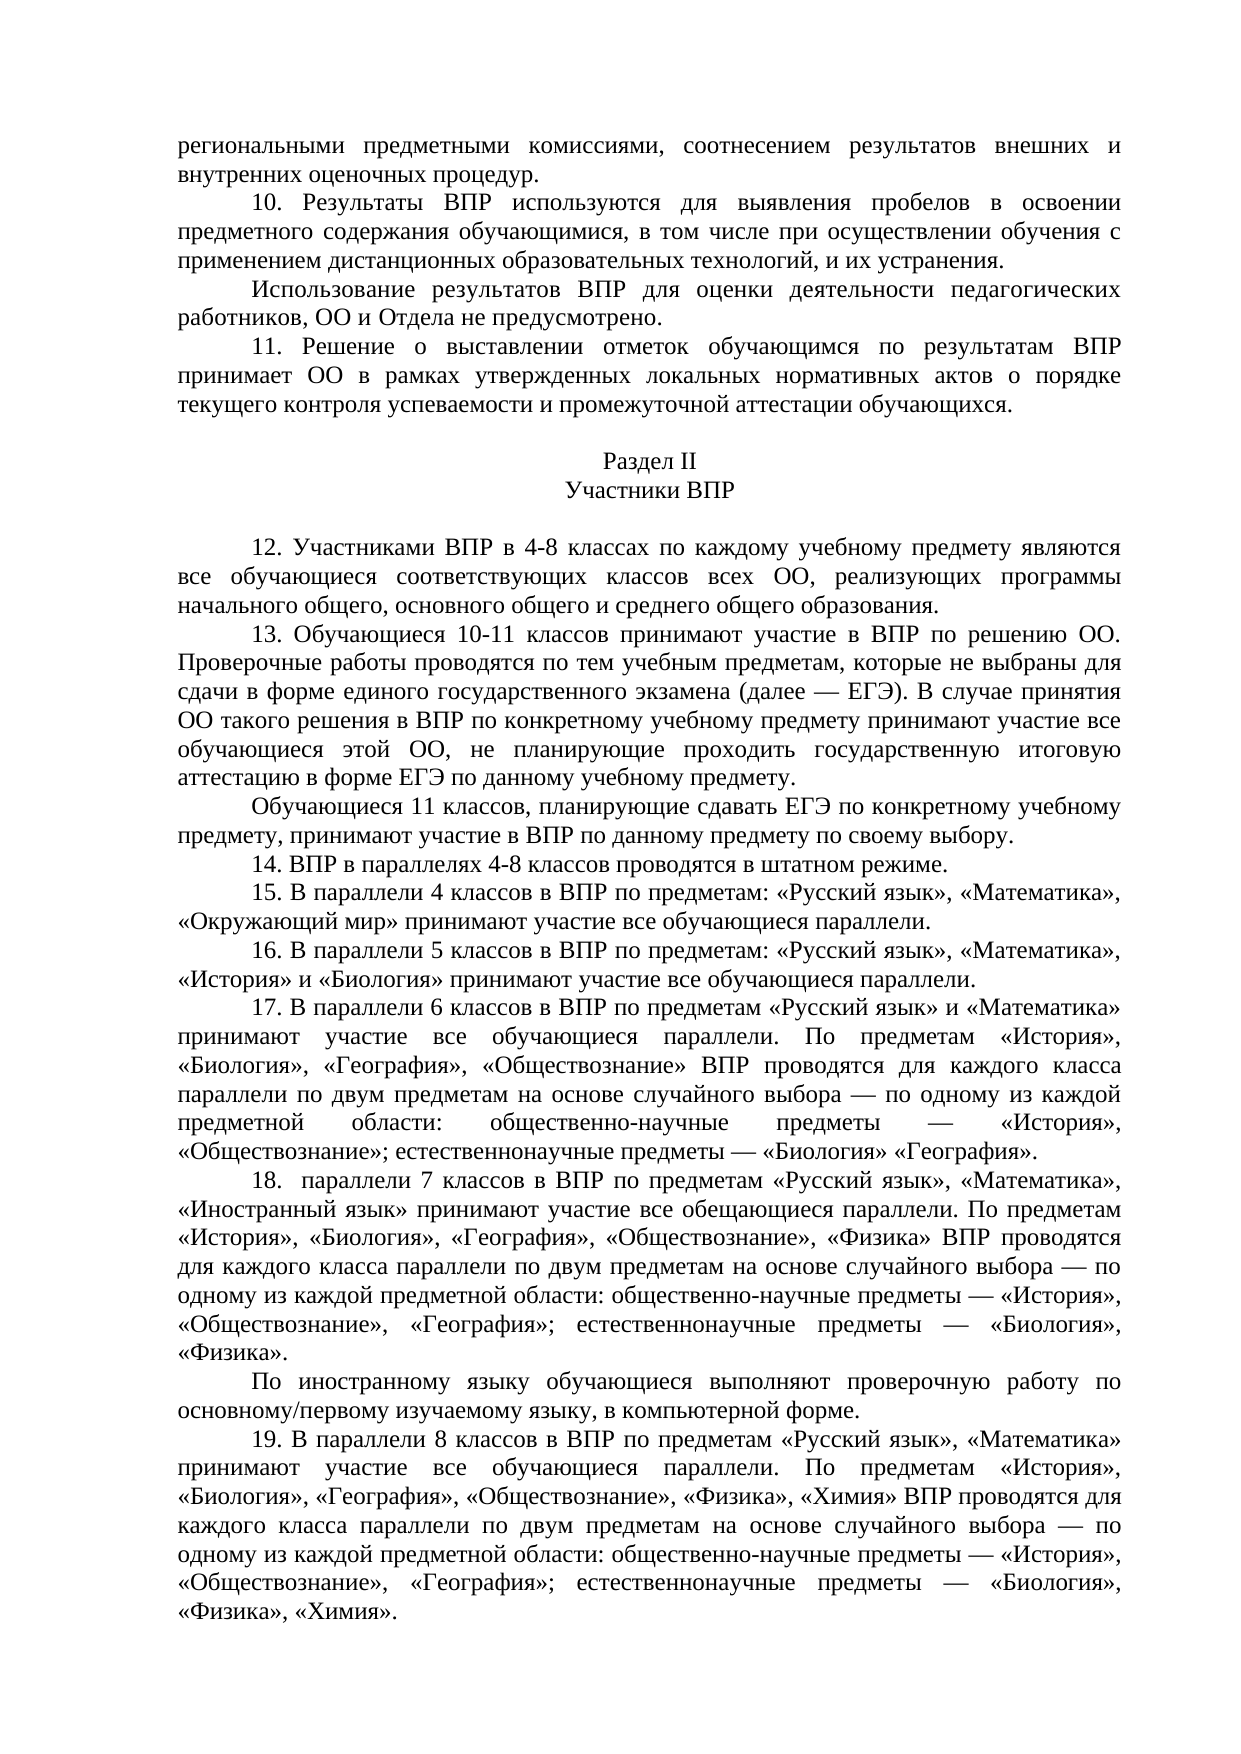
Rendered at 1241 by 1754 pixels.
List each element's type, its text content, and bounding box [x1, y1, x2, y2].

text Участники ВПР [177, 475, 1122, 504]
text 11. Решение о выставлении отметок обучающимся по результатам ВПР принимает ОО в рамках утвержденных локальных нормативных актов о порядке текущего контроля успеваемости и промежуточной аттестации обучающихся. [177, 331, 1122, 417]
text По иностранному языку обучающиеся выполняют проверочную работу по основному/первому изучаемому языку, в компьютерной форме. [177, 1366, 1122, 1424]
text 15. В параллели 4 классов в ВПР по предметам: «Русский язык», «Математика», «Окружающий мир» принимают участие все обучающиеся параллели. [177, 877, 1122, 935]
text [177, 130, 1122, 187]
text 13. Обучающиеся 10-11 классов принимают участие в ВПР по решению ОО. Проверочные работы проводятся по тем учебным предметам, которые не выбраны для сдачи в форме единого государственного экзамена (далее — ЕГЭ). В случае принятия ОО такого решения в ВПР по конкретному учебному предмету принимают участие все обучающиеся этой ОО, не планирующие проходить государственную итоговую аттестацию в форме ЕГЭ по данному учебному предмету. [177, 619, 1122, 791]
text 17. В параллели 6 классов в ВПР по предметам «Русский язык» и «Математика» принимают участие все обучающиеся параллели. По предметам «История», «Биология», «География», «Обществознание» ВПР проводятся для каждого класса параллели по двум предметам на основе случайного выбора — по одному из каждой предметной области: общественно-научные предметы — «История», «Обществознание»; естественнонаучные предметы — «Биология» «География». [177, 992, 1122, 1165]
text Раздел II [177, 446, 1122, 475]
text Использование результатов ВПР для оценки деятельности педагогических работников, ОО и Отдела не предусмотрено. [177, 274, 1122, 331]
text 16. В параллели 5 классов в ВПР по предметам: «Русский язык», «Математика», «История» и «Биология» принимают участие все обучающиеся параллели. [177, 935, 1122, 992]
text Обучающиеся 11 классов, планирующие сдавать ЕГЭ по конкретному учебному предмету, принимают участие в ВПР по данному предмету по своему выбору. [177, 791, 1122, 849]
text 14. ВПР в параллелях 4-8 классов проводятся в штатном режиме. [177, 849, 1122, 877]
text 18. параллели 7 классов в ВПР по предметам «Русский язык», «Математика», «Иностранный язык» принимают участие все обещающиеся параллели. По предметам «История», «Биология», «География», «Обществознание», «Физика» ВПР проводятся для каждого класса параллели по двум предметам на основе случайного выбора — по одному из каждой предметной области: общественно-научные предметы — «История», «Обществознание», «География»; естественнонаучные предметы — «Биология», «Физика». [177, 1165, 1122, 1366]
text 19. В параллели 8 классов в ВПР по предметам «Русский язык», «Математика» принимают участие все обучающиеся параллели. По предметам «История», «Биология», «География», «Обществознание», «Физика», «Химия» ВПР проводятся для каждого класса параллели по двум предметам на основе случайного выбора — по одному из каждой предметной области: общественно-научные предметы — «История», «Обществознание», «География»; естественнонаучные предметы — «Биология», «Физика», «Химия». [177, 1424, 1122, 1625]
text 10. Результаты ВПР используются для выявления пробелов в освоении предметного содержания обучающимися, в том числе при осуществлении обучения с применением дистанционных образовательных технологий, и их устранения. [177, 187, 1122, 274]
text 12. Участниками ВПР в 4-8 классах по каждому учебному предмету являются все обучающиеся соответствующих классов всех ОО, реализующих программы начального общего, основного общего и среднего общего образования. [177, 532, 1122, 619]
